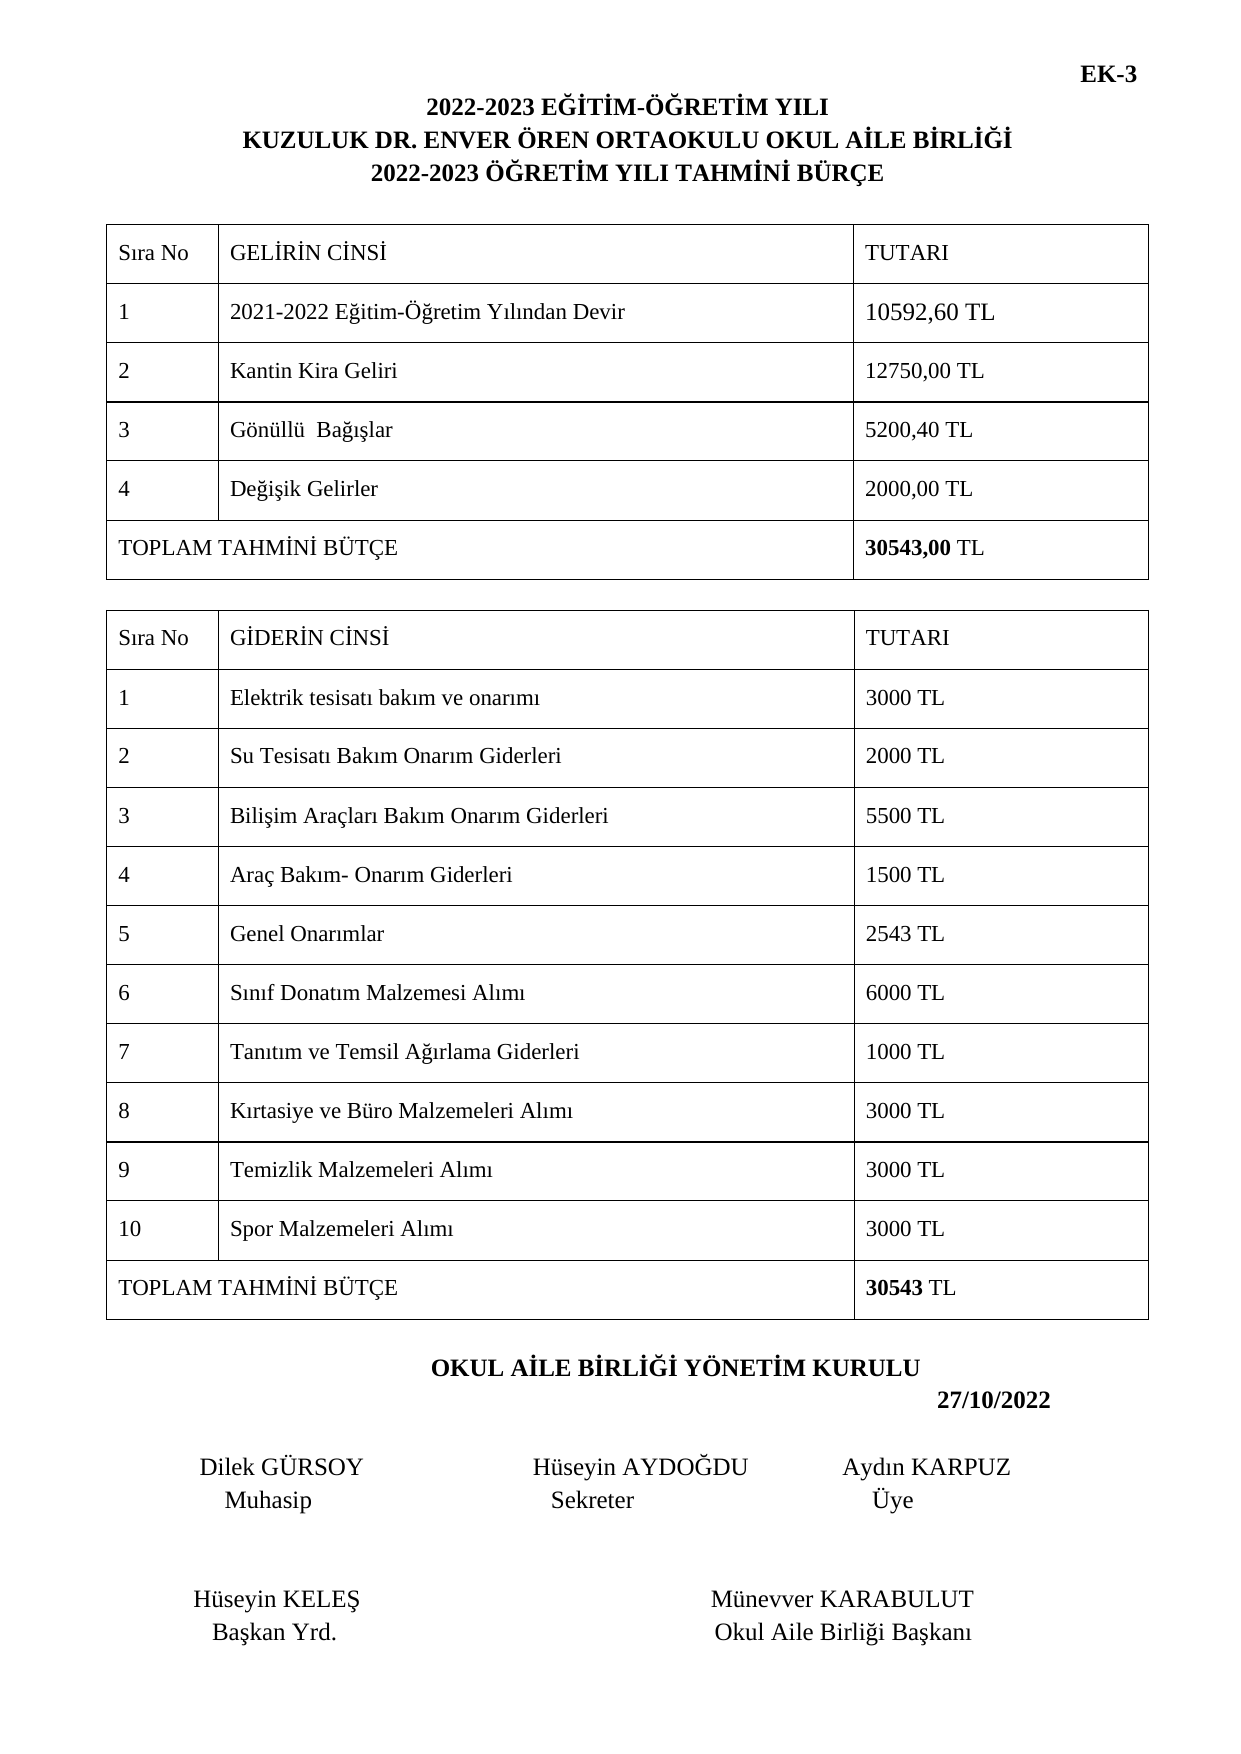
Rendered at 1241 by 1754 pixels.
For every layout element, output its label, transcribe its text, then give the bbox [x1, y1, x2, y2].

table_cell TOPLAM TAHMİNİ BÜTÇE [107, 521, 853, 578]
text OKUL AİLE BİRLİĞİ YÖNETİM KURULU [118, 1353, 1137, 1381]
table_cell TOPLAM TAHMİNİ BÜTÇE [107, 1261, 854, 1318]
table_cell 30543 TL [855, 1261, 1148, 1318]
table_cell Değişik Gelirler [219, 461, 853, 519]
table_header GELİRİN CİNSİ [219, 225, 853, 283]
table_cell 9 [107, 1143, 218, 1200]
table_header GİDERİN CİNSİ [219, 611, 854, 669]
table_cell 1000 TL [855, 1024, 1148, 1082]
text Hüseyin KELEŞ Münevver KARABULUT [118, 1584, 1137, 1612]
text Dilek GÜRSOY Hüseyin AYDOĞDU Aydın KARPUZ [118, 1419, 1137, 1480]
table_cell 3000 TL [855, 1083, 1148, 1141]
table_cell 5200,40 TL [854, 403, 1148, 460]
table_cell 5 [107, 906, 218, 964]
text EK-3 [118, 59, 1137, 88]
table_cell 6000 TL [855, 965, 1148, 1023]
table_cell 8 [107, 1083, 218, 1141]
table_cell Kırtasiye ve Büro Malzemeleri Alımı [219, 1083, 854, 1141]
table_cell Araç Bakım- Onarım Giderleri [219, 847, 854, 905]
table_cell 4 [107, 461, 218, 519]
text 2022-2023 ÖĞRETİM YILI TAHMİNİ BÜRÇE [118, 158, 1137, 187]
table_cell 7 [107, 1024, 218, 1082]
table_cell Gönüllü Bağışlar [219, 403, 853, 460]
text Başkan Yrd. Okul Aile Birliği Başkanı [118, 1617, 1137, 1646]
table_cell Temizlik Malzemeleri Alımı [219, 1143, 854, 1200]
table_cell 10592,60 TL [854, 284, 1148, 342]
table_cell 1 [107, 284, 218, 342]
table_cell 2 [107, 729, 218, 787]
text 27/10/2022 [118, 1386, 1137, 1414]
table_cell 3000 TL [855, 1143, 1148, 1200]
table_cell 3 [107, 403, 218, 460]
table_cell 2 [107, 343, 218, 401]
table_cell 4 [107, 847, 218, 905]
table_cell 2000,00 TL [854, 461, 1148, 519]
table_cell 2543 TL [855, 906, 1148, 964]
table_header TUTARI [855, 611, 1148, 669]
table_cell 3000 TL [855, 670, 1148, 728]
table_cell Genel Onarımlar [219, 906, 854, 964]
table_cell 1 [107, 670, 218, 728]
table_cell Bilişim Araçları Bakım Onarım Giderleri [219, 788, 854, 846]
table_cell 30543,00 TL [854, 521, 1148, 578]
table_cell 5500 TL [855, 788, 1148, 846]
text Muhasip Sekreter Üye [118, 1485, 1137, 1513]
table_header TUTARI [854, 225, 1148, 283]
table_header Sıra No [107, 225, 218, 283]
text KUZULUK DR. ENVER ÖREN ORTAOKULU OKUL AİLE BİRLİĞİ [118, 125, 1137, 154]
table_cell 1500 TL [855, 847, 1148, 905]
table_header Sıra No [107, 611, 218, 669]
table_cell 3000 TL [855, 1201, 1148, 1259]
table_cell 3 [107, 788, 218, 846]
table_cell 2021-2022 Eğitim-Öğretim Yılından Devir [219, 284, 853, 342]
table_cell 10 [107, 1201, 218, 1259]
table_cell Spor Malzemeleri Alımı [219, 1201, 854, 1259]
table_cell 12750,00 TL [854, 343, 1148, 401]
table_cell Tanıtım ve Temsil Ağırlama Giderleri [219, 1024, 854, 1082]
table_cell 2000 TL [855, 729, 1148, 787]
table_cell Sınıf Donatım Malzemesi Alımı [219, 965, 854, 1023]
text 2022-2023 EĞİTİM-ÖĞRETİM YILI [118, 92, 1137, 121]
table_cell Su Tesisatı Bakım Onarım Giderleri [219, 729, 854, 787]
table_cell 6 [107, 965, 218, 1023]
table_cell Elektrik tesisatı bakım ve onarımı [219, 670, 854, 728]
table_cell Kantin Kira Geliri [219, 343, 853, 401]
